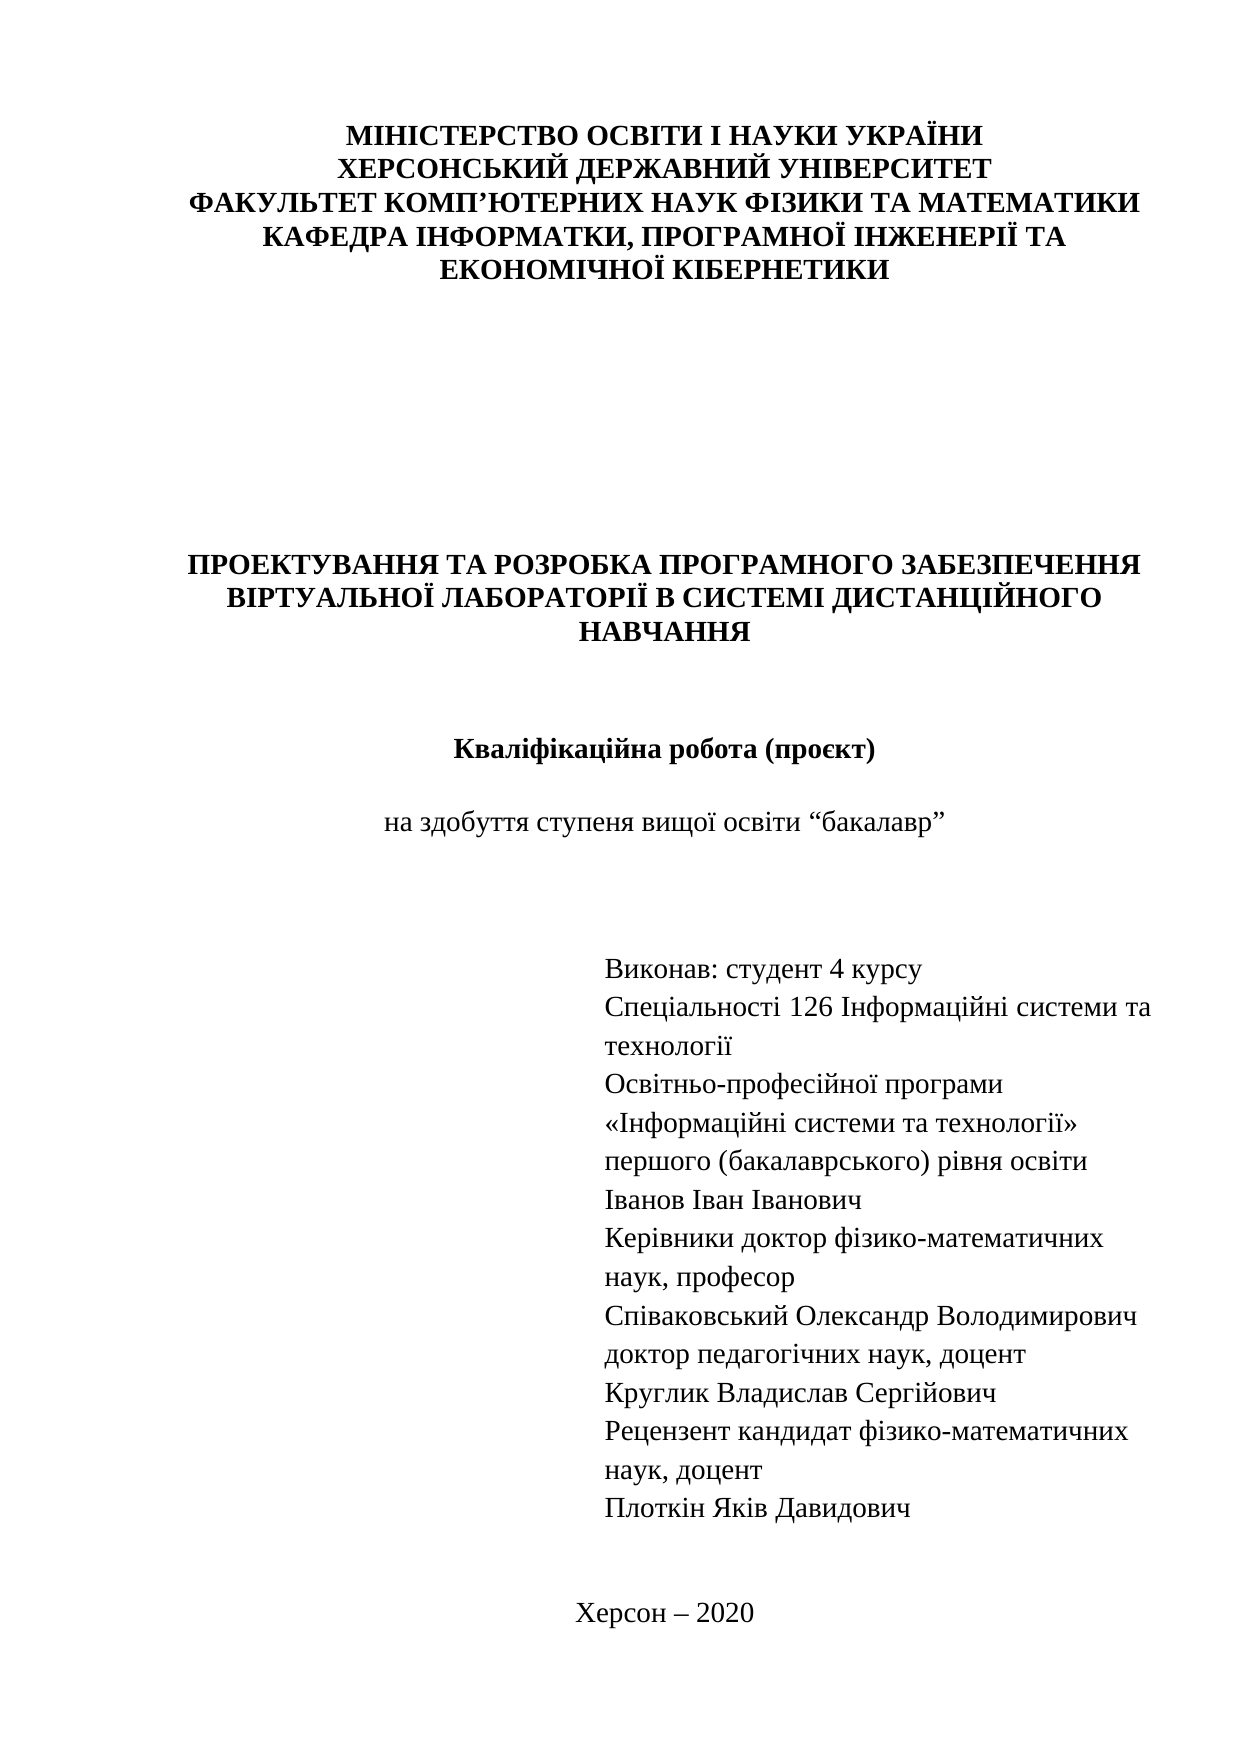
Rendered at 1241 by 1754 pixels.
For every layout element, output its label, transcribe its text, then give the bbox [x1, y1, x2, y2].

text доктор педагогічних наук, доцент [604, 1336, 1152, 1370]
text «Інформаційні системи та технології» першого (бакалаврського) рівня освіти [604, 1105, 1152, 1177]
text Кафедра інформатки, програмної інженерії та економічної кібернетики [177, 219, 1152, 286]
text Керівники доктор фізико-математичних наук, професор [604, 1221, 1152, 1293]
text Спеціальності 126 Інформаційні системи та технології [604, 989, 1152, 1061]
text Плоткін Яків Давидович [604, 1490, 1152, 1524]
text Освітньо-професійної програми [604, 1066, 1152, 1100]
text на здобуття ступеня вищої освіти “бакалавр” [177, 804, 1152, 838]
text ПРОЕКТУВАННЯ ТА РОЗРОБКА ПРОГРАМНОГО ЗАБЕЗПЕЧЕННЯ ВІРТУАЛЬНОЇ ЛАБОРАТОРІЇ В СИСТЕМІ ДИСТАНЦІЙНОГО НАВЧАННЯ [177, 547, 1152, 648]
text Рецензент кандидат фізико-математичних наук, доцент [604, 1413, 1152, 1485]
text Херсон – 2020 [177, 1595, 1152, 1628]
text Факультет комп’ютерних наук фізики та математики [177, 185, 1152, 219]
subtitle Кваліфікаційна робота (проєкт) [177, 731, 1152, 765]
text Херсонський державний університет [177, 152, 1152, 185]
text Круглик Владислав Сергійович [604, 1375, 1152, 1408]
text Співаковський Олександр Володимирович [604, 1298, 1152, 1331]
text Виконав: студент 4 курсу [604, 951, 1152, 984]
text Іванов Іван Іванович [604, 1182, 1152, 1216]
text МІНІСТЕРСТВО ОСВІТИ І НАУКИ УКРАЇНИ [177, 118, 1152, 152]
